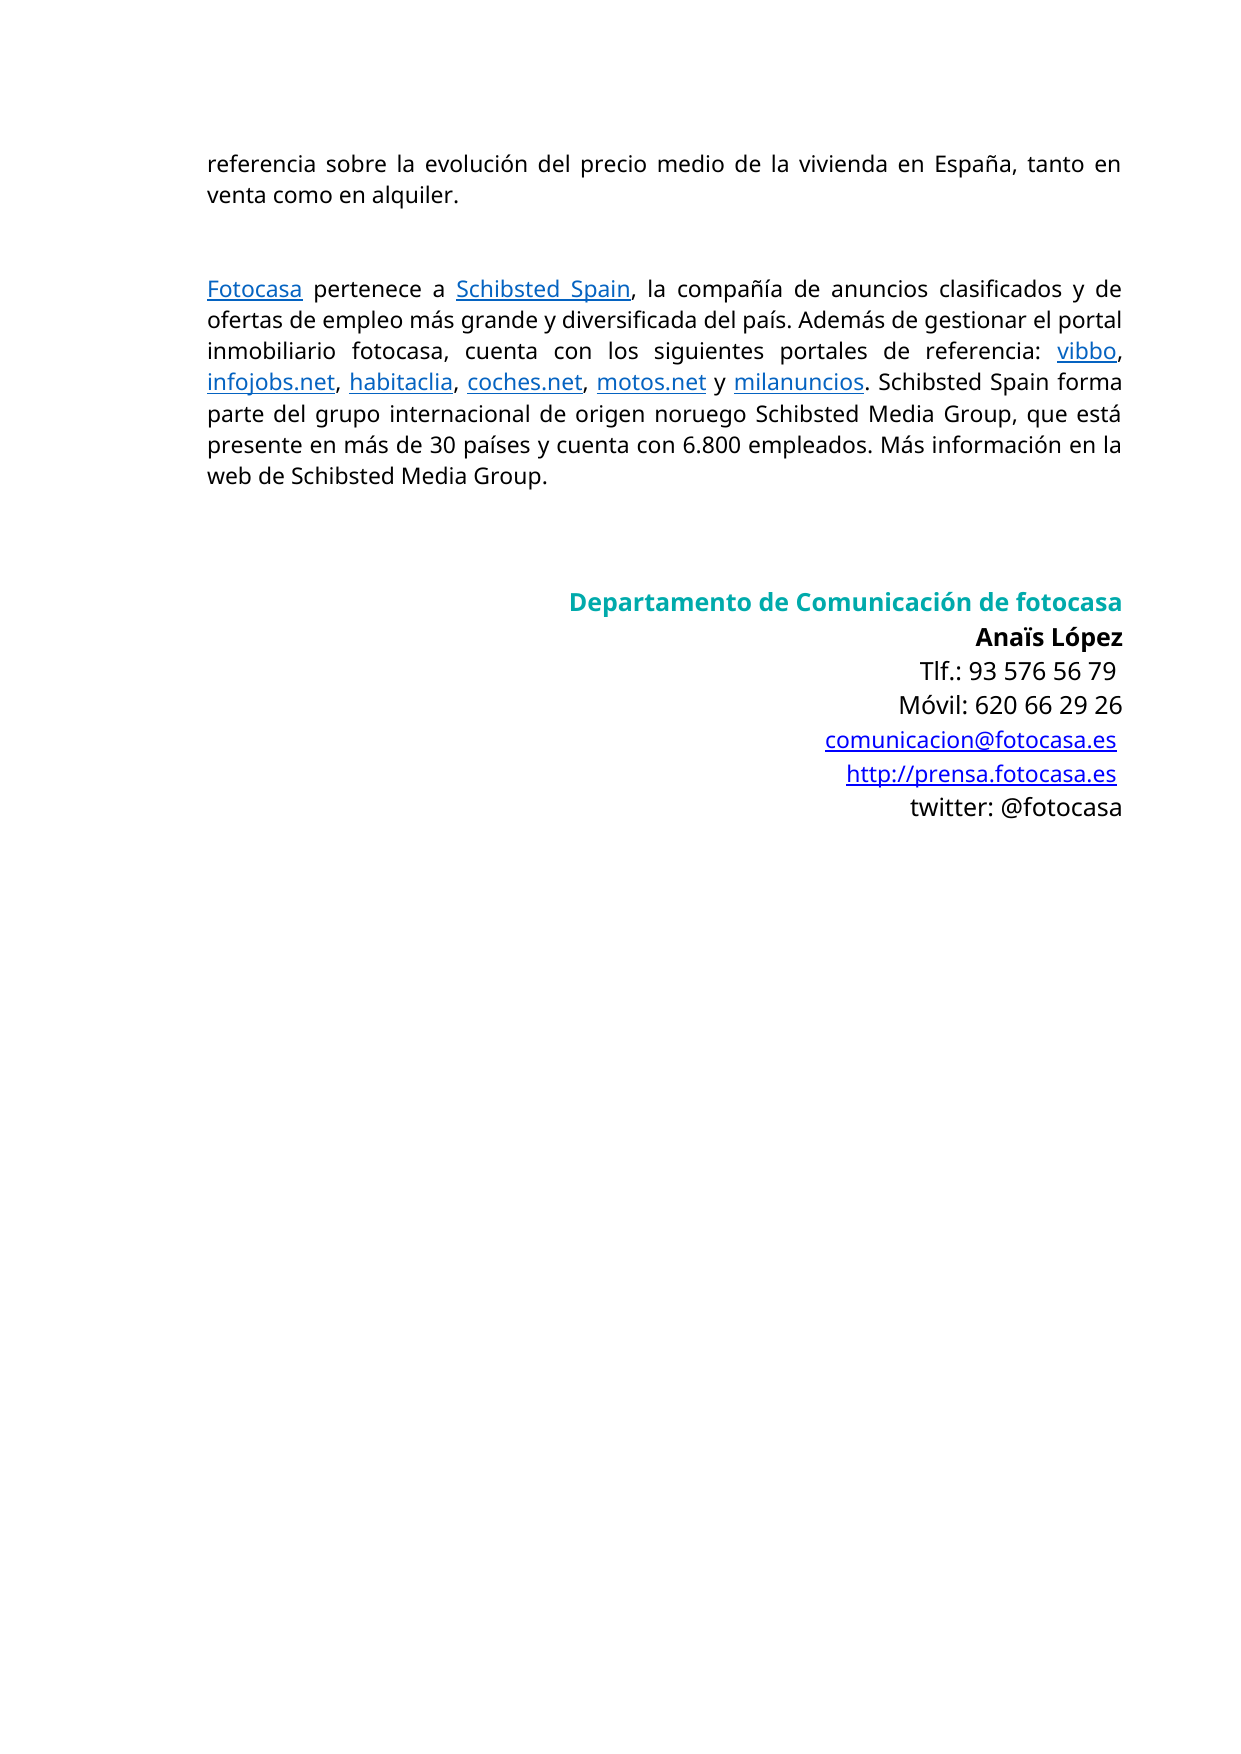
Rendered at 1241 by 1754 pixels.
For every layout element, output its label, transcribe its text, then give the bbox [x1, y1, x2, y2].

text Departamento de Comunicación de fotocasa [325, 585, 1123, 619]
text Fotocasa pertenece a Schibsted Spain, la compañía de anuncios clasificados y de ofertas de empleo más grande y diversificada del país. Además de gestionar el portal inmobiliario fotocasa, cuenta con los siguientes portales de referencia: vibbo, infojobs.net, habitaclia, coches.net, motos.net y milanuncios. Schibsted Spain forma parte del grupo internacional de origen noruego Schibsted Media Group, que está presente en más de 30 países y cuenta con 6.800 empleados. Más información en la web de Schibsted Media Group. [207, 273, 1123, 491]
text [207, 148, 1123, 210]
text Anaïs López Tlf.: 93 576 56 79 Móvil: 620 66 29 26 comunicacion@fotocasa.es http://prensa.fotocasa.es twitter: @fotocasa [325, 619, 1123, 823]
